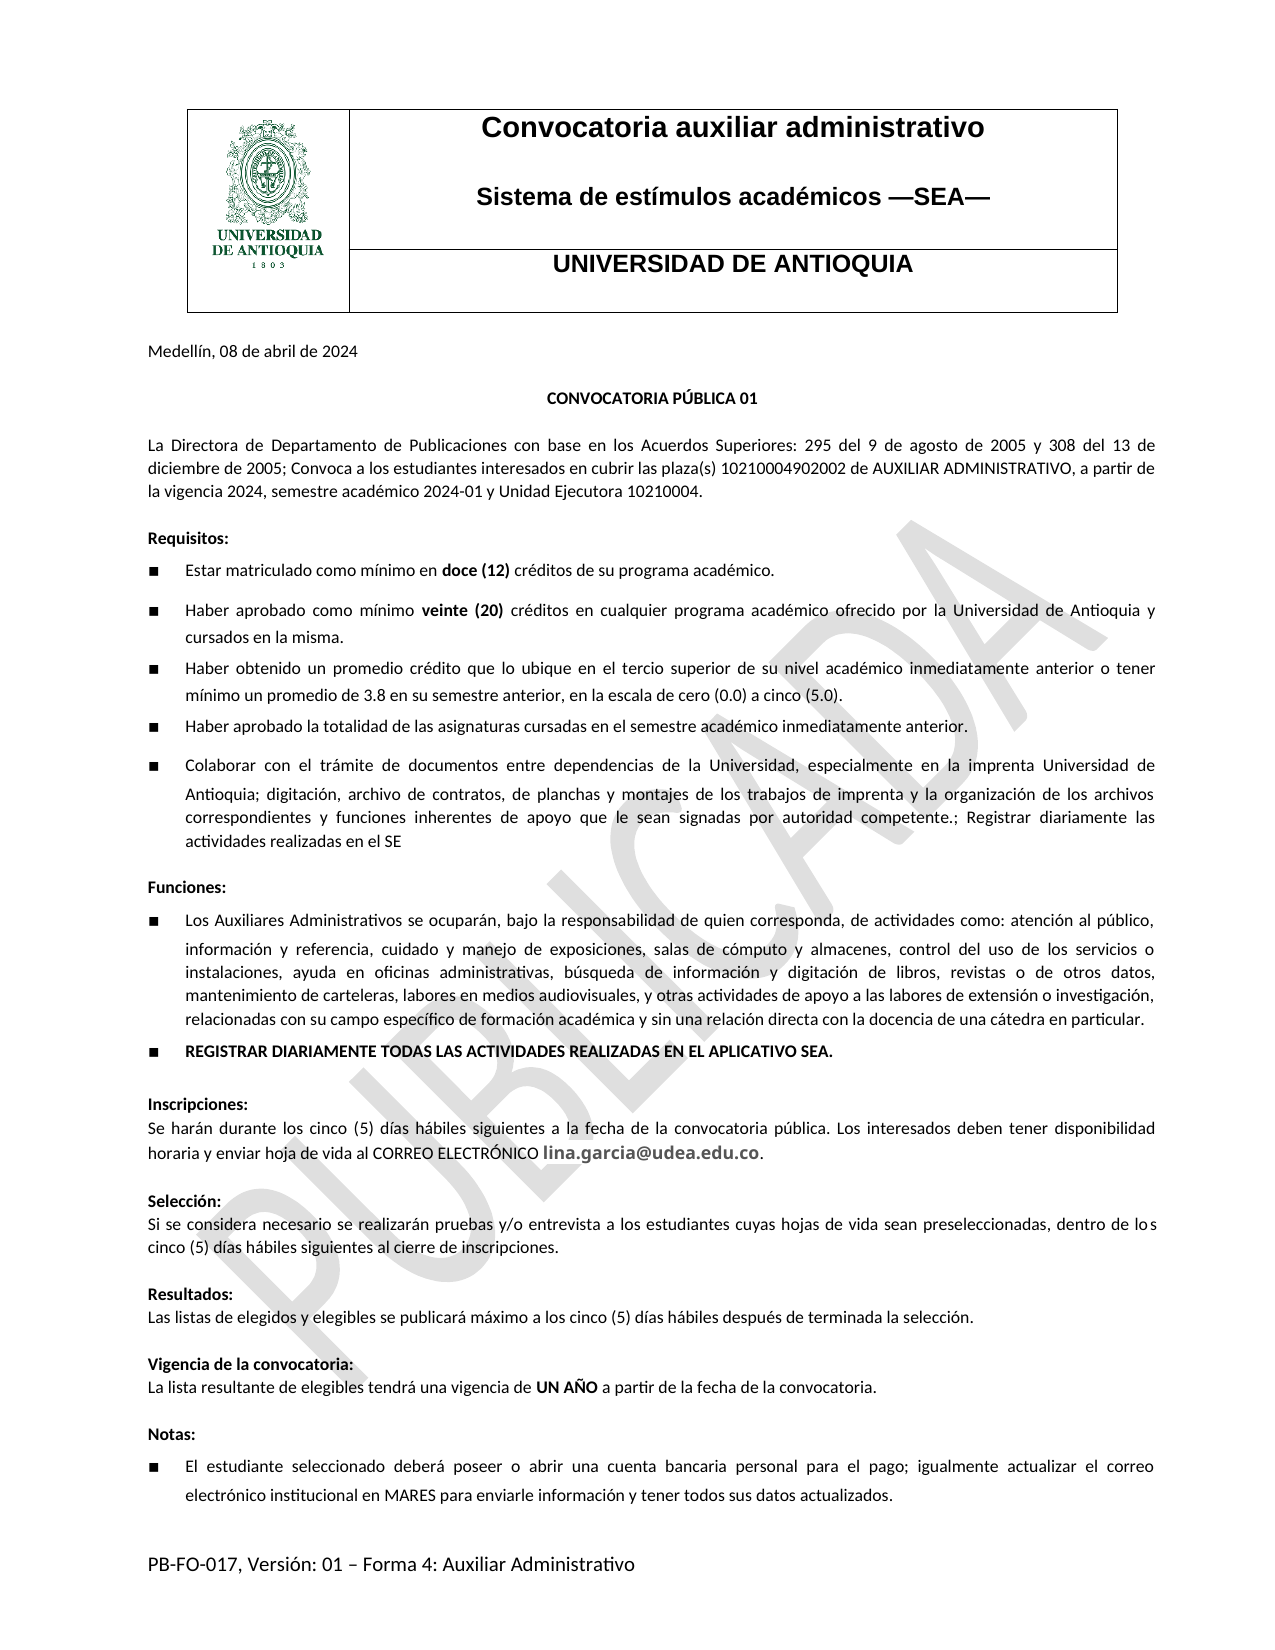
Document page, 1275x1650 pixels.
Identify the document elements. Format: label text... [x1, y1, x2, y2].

text Las listas de elegidos y elegibles se publicará máximo a los cinco (5) días hábiles después de terminada la selección. [148, 1306, 1157, 1328]
text Selección: [148, 1190, 1157, 1211]
list Haber aprobado la totalidad de las asignaturas cursadas en el semestre académico inmediatamente anterior. [148, 706, 1157, 742]
list Haber obtenido un promedio crédito que lo ubique en el tercio superior de su nivel académico inmediatamente anterior o tener mínimo un promedio de 3.8 en su semestre anterior, en la escala de cero (0.0) a cinco (5.0). [148, 648, 1157, 706]
text Vigencia de la convocatoria: [148, 1353, 1157, 1375]
text Resultados: [148, 1283, 1157, 1305]
text Medellín, 08 de abril de 2024 [148, 341, 1157, 362]
text La lista resultante de elegibles tendrá una vigencia de UN AÑO a partir de la fecha de la convocatoria. [148, 1376, 1157, 1398]
text Inscripciones: [148, 1093, 1157, 1115]
text Se harán durante los cinco (5) días hábiles siguientes a la fecha de la convocatoria pública. Los interesados deben tener disponibilidad horaria y enviar hoja de vida al CORREO ELECTRÓNICO lina.garcia@udea.edu.co. [148, 1117, 1157, 1164]
text Si se considera necesario se realizarán pruebas y/o entrevista a los estudiantes cuyas hojas de vida sean preseleccionadas, dentro de los cinco (5) días hábiles siguientes al cierre de inscripciones. [148, 1213, 1157, 1258]
list Colaborar con el trámite de documentos entre dependencias de la Universidad, especialmente en la imprenta Universidad de Antioquia; digitación, archivo de contratos, de planchas y montajes de los trabajos de imprenta y la organización de los archivos correspondientes y funciones inherentes de apoyo que le sean signadas por autoridad competente.; Registrar diariamente las actividades realizadas en el SE [148, 745, 1157, 851]
list REGISTRAR DIARIAMENTE TODAS LAS ACTIVIDADES REALIZADAS EN EL APLICATIVO SEA. [148, 1031, 1157, 1067]
list El estudiante seleccionado deberá poseer o abrir una cuenta bancaria personal para el pago; igualmente actualizar el correo electrónico institucional en MARES para enviarle información y tener todos sus datos actualizados. [148, 1446, 1157, 1506]
list Los Auxiliares Administrativos se ocuparán, bajo la responsabilidad de quien corresponda, de actividades como: atención al público, información y referencia, cuidado y manejo de exposiciones, salas de cómputo y almacenes, control del uso de los servicios o instalaciones, ayuda en oficinas administrativas, búsqueda de información y digitación de libros, revistas o de otros datos, mantenimiento de carteleras, labores en medios audiovisuales, y otras actividades de apoyo a las labores de extensión o investigación, relacionadas con su campo específico de formación académica y sin una relación directa con la docencia de una cátedra en particular. [148, 900, 1157, 1029]
picture [211, 119, 326, 269]
text CONVOCATORIA PÚBLICA 01 [148, 387, 1157, 409]
text Requisitos: [148, 527, 1157, 549]
text Funciones: [148, 876, 1157, 898]
list Estar matriculado como mínimo en doce (12) créditos de su programa académico. [148, 551, 1157, 587]
text Notas: [148, 1423, 1157, 1445]
list Haber aprobado como mínimo veinte (20) créditos en cualquier programa académico ofrecido por la Universidad de Antioquia y cursados en la misma. [148, 590, 1157, 648]
text La Directora de Departamento de Publicaciones con base en los Acuerdos Superiores: 295 del 9 de agosto de 2005 y 308 del 13 de diciembre de 2005; Convoca a los estudiantes interesados en cubrir las plaza(s) 10210004902002 de AUXILIAR ADMINISTRATIVO, a partir de la vigencia 2024, semestre académico 2024-01 y Unidad Ejecutora 10210004. [148, 434, 1157, 502]
